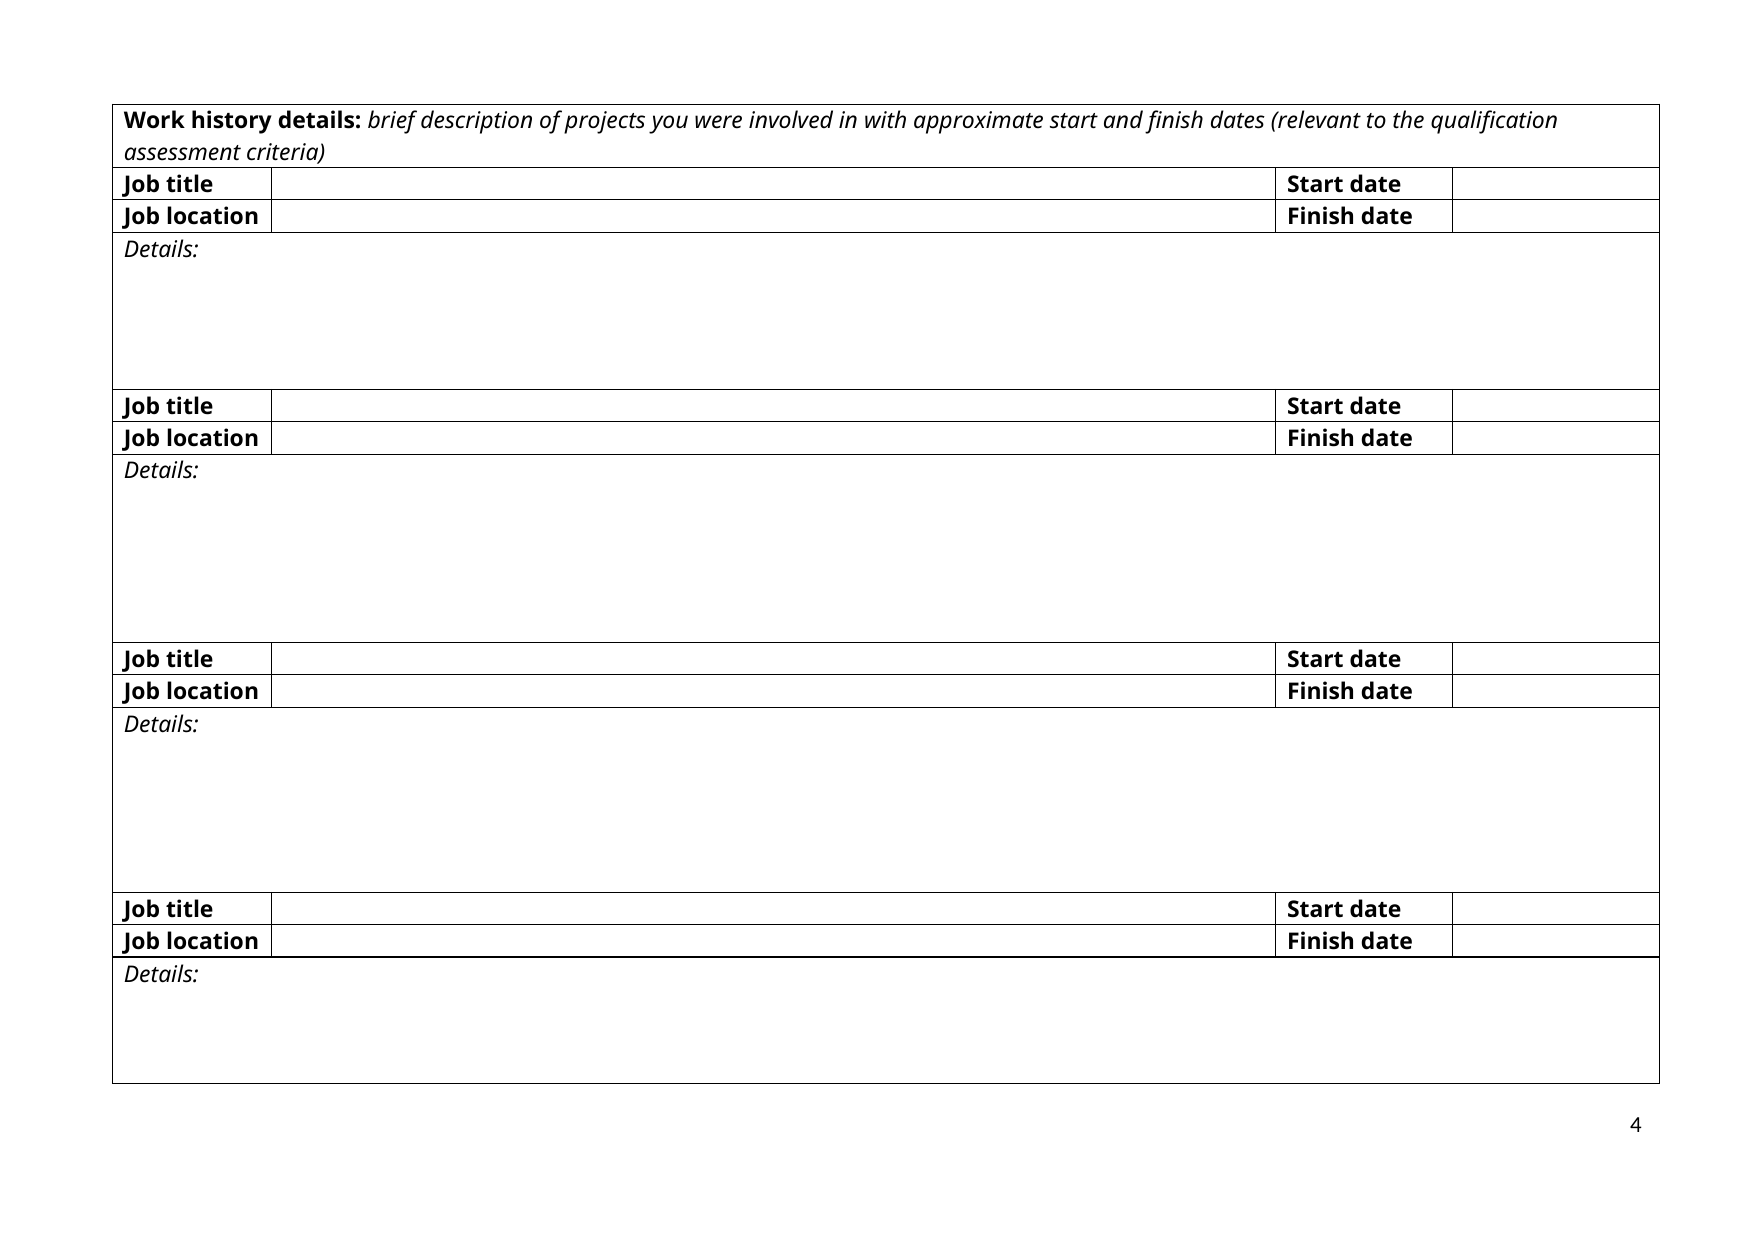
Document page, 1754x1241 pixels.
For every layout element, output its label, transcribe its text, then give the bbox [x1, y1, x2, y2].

table_cell [272, 643, 1275, 674]
table_cell Job title [113, 643, 271, 674]
table_cell Finish date [1276, 200, 1452, 232]
table_cell [1453, 200, 1659, 232]
table_cell Start date [1276, 643, 1452, 674]
table_cell Details: [113, 708, 1659, 892]
table_cell [272, 390, 1275, 421]
table_cell [1453, 422, 1659, 453]
table_cell [272, 200, 1275, 232]
table_cell Job location [113, 422, 271, 453]
table_cell [272, 925, 1275, 956]
table_cell Details: [113, 233, 1659, 389]
table_cell Details: [113, 958, 1659, 1082]
table_cell [1453, 925, 1659, 956]
table_cell Job title [113, 390, 271, 421]
table_cell [272, 893, 1275, 924]
table_cell Start date [1276, 168, 1452, 199]
table_cell [1453, 168, 1659, 199]
table_cell Job location [113, 675, 271, 707]
table_cell Job title [113, 893, 271, 924]
table_cell Finish date [1276, 422, 1452, 453]
table_cell [1453, 643, 1659, 674]
table_cell [1453, 893, 1659, 924]
table_cell Start date [1276, 893, 1452, 924]
table_header Work history details: brief description of projects you were involved in with approximate start and finish dates (relevant to the qualification assessment criteria) [113, 105, 1659, 167]
table_cell [1453, 675, 1659, 707]
table_cell Finish date [1276, 925, 1452, 956]
table_cell Job title [113, 168, 271, 199]
table_cell Job location [113, 200, 271, 232]
table_cell Start date [1276, 390, 1452, 421]
table_cell [1453, 390, 1659, 421]
table_cell Finish date [1276, 675, 1452, 707]
table_cell [272, 422, 1275, 453]
table_cell Details: [113, 455, 1659, 642]
table_cell Job location [113, 925, 271, 956]
table_cell [272, 675, 1275, 707]
table_cell [272, 168, 1275, 199]
